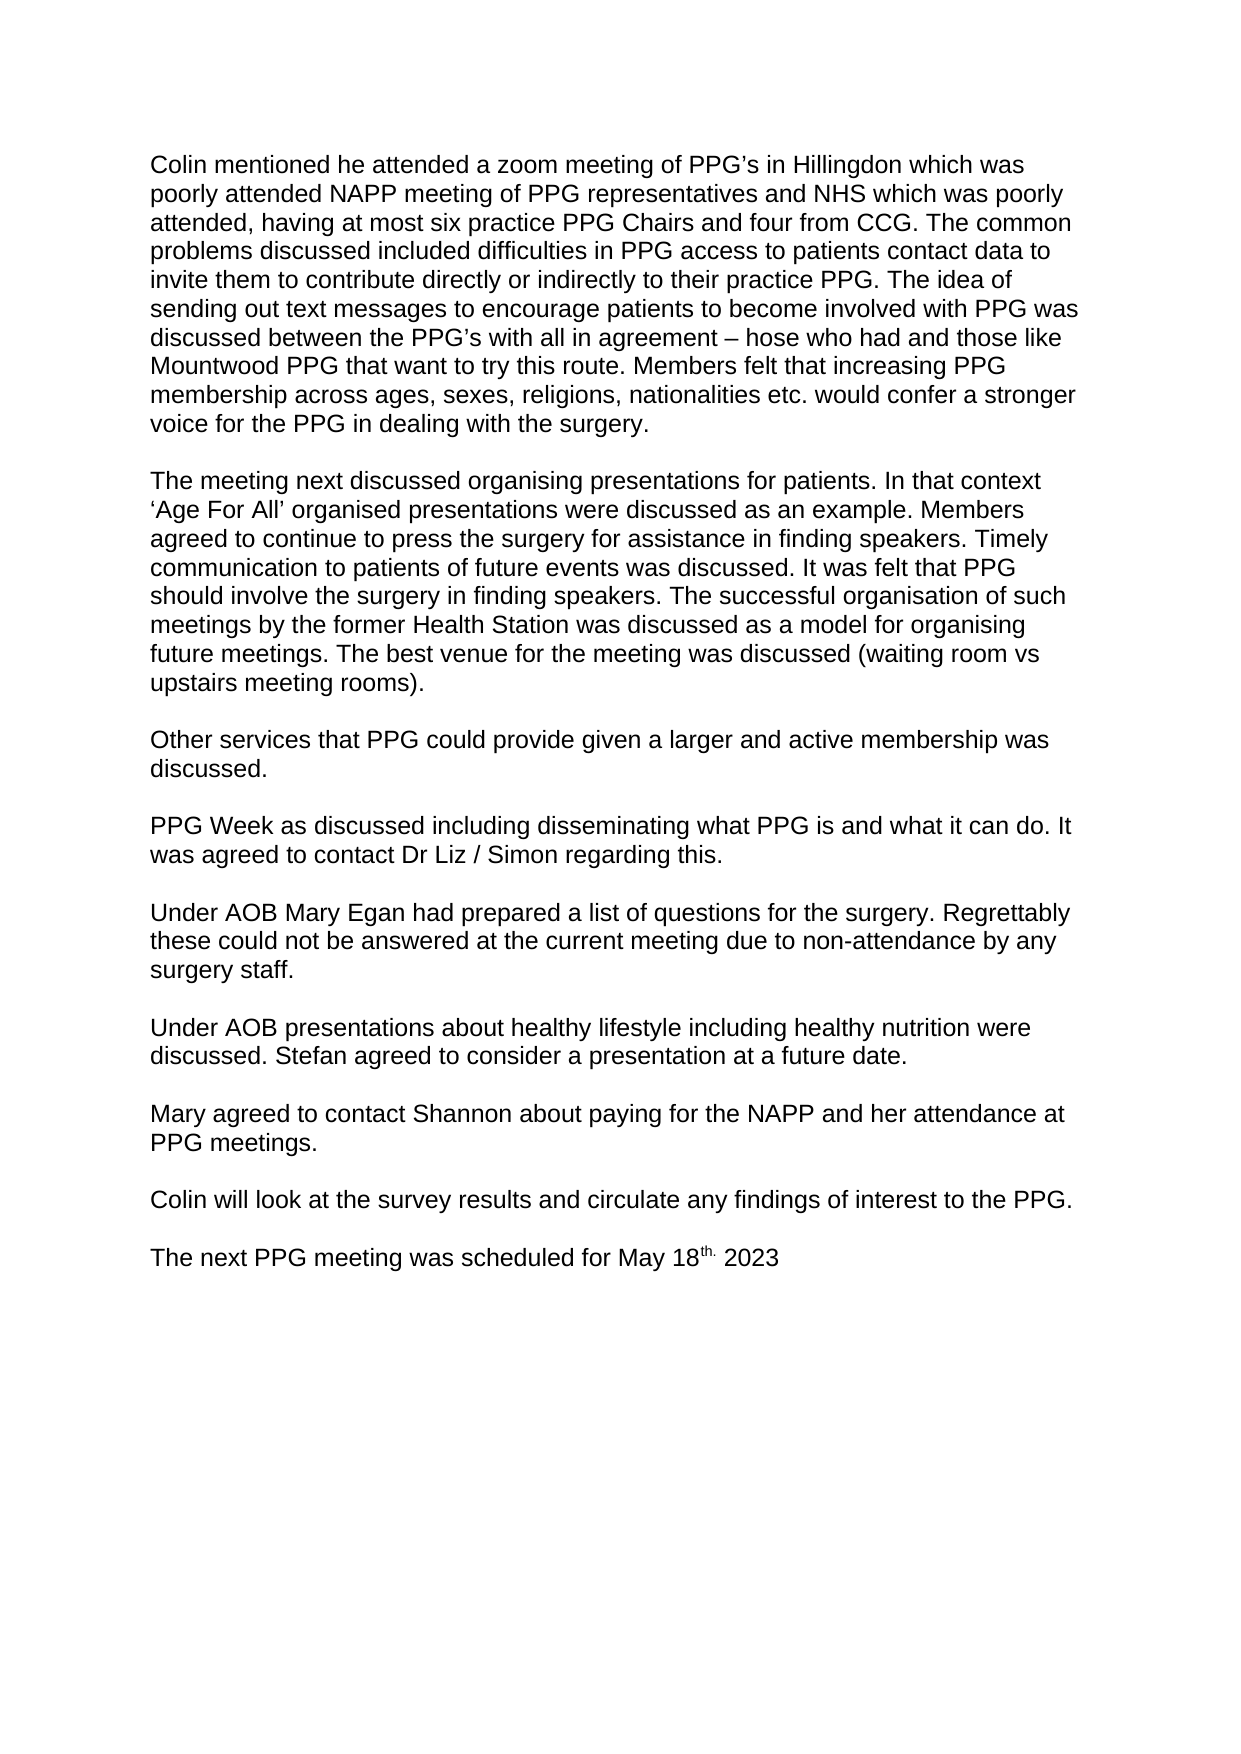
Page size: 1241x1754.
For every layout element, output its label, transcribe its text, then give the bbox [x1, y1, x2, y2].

text Mary agreed to contact Shannon about paying for the NAPP and her attendance at PPG meetings. [150, 1099, 1090, 1156]
text Under AOB Mary Egan had prepared a list of questions for the surgery. Regrettably these could not be answered at the current meeting due to non-attendance by any surgery staff. [150, 897, 1090, 984]
text Colin will look at the survey results and circulate any findings of interest to the PPG. [150, 1185, 1090, 1214]
text Under AOB presentations about healthy lifestyle including healthy nutrition were discussed. Stefan agreed to consider a presentation at a future date. [150, 1012, 1090, 1070]
text The next PPG meeting was scheduled for May 18th. 2023 [150, 1242, 1090, 1271]
text The meeting next discussed organising presentations for patients. In that context ‘Age For All’ organised presentations were discussed as an example. Members agreed to continue to press the surgery for assistance in finding speakers. Timely communication to patients of future events was discussed. It was felt that PPG should involve the surgery in finding speakers. The successful organisation of such meetings by the former Health Station was discussed as a model for organising future meetings. The best venue for the meeting was discussed (waiting room vs upstairs meeting rooms). [150, 466, 1090, 696]
text Other services that PPG could provide given a larger and active membership was discussed. [150, 725, 1090, 782]
text PPG Week as discussed including disseminating what PPG is and what it can do. It was agreed to contact Dr Liz / Simon regarding this. [150, 811, 1090, 869]
text Colin mentioned he attended a zoom meeting of PPG’s in Hillingdon which was poorly attended NAPP meeting of PPG representatives and NHS which was poorly attended, having at most six practice PPG Chairs and four from CCG. The common problems discussed included difficulties in PPG access to patients contact data to invite them to contribute directly or indirectly to their practice PPG. The idea of sending out text messages to encourage patients to become involved with PPG was discussed between the PPG’s with all in agreement – hose who had and those like Mountwood PPG that want to try this route. Members felt that increasing PPG membership across ages, sexes, religions, nationalities etc. would confer a stronger voice for the PPG in dealing with the surgery. [150, 150, 1090, 437]
